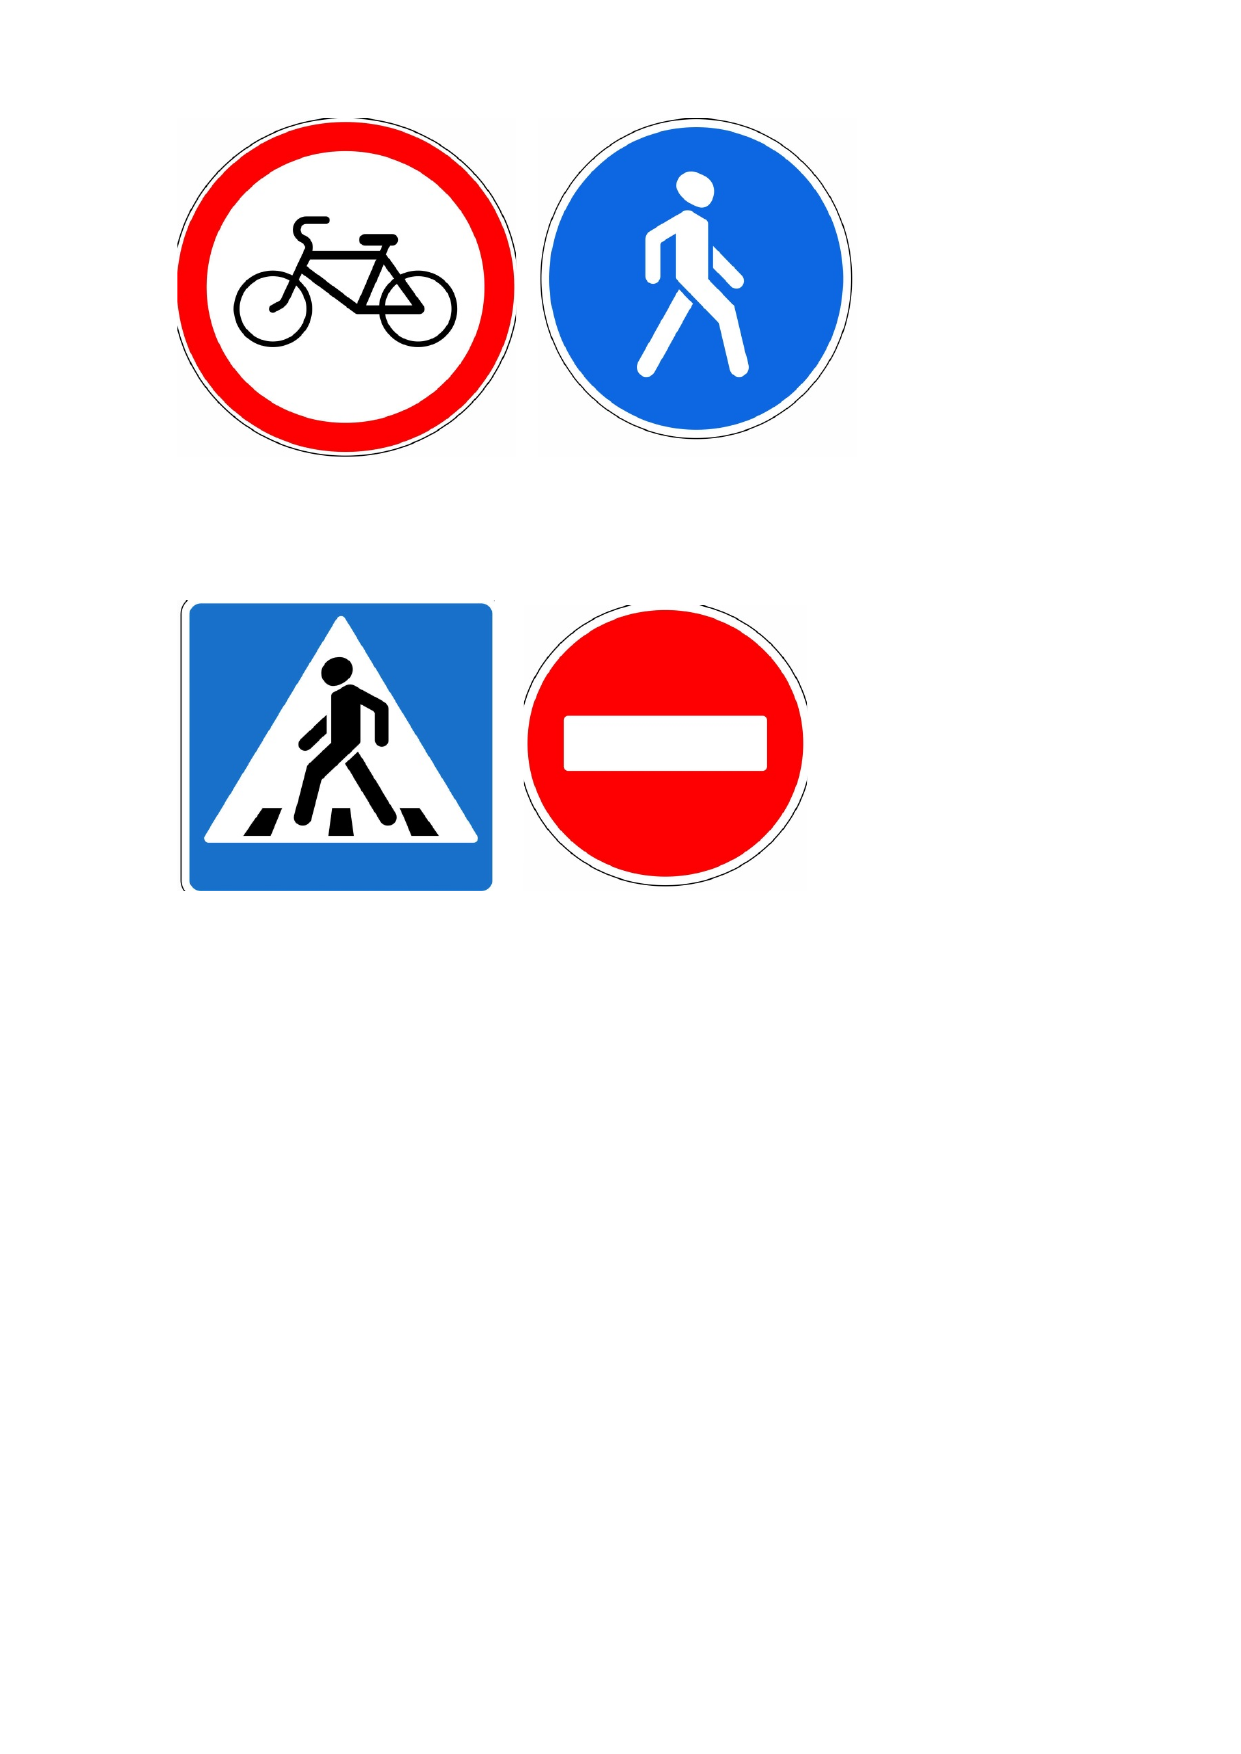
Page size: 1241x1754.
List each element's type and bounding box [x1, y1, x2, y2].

picture [538, 118, 857, 457]
picture [177, 600, 495, 891]
picture [523, 605, 808, 891]
picture [177, 118, 517, 457]
